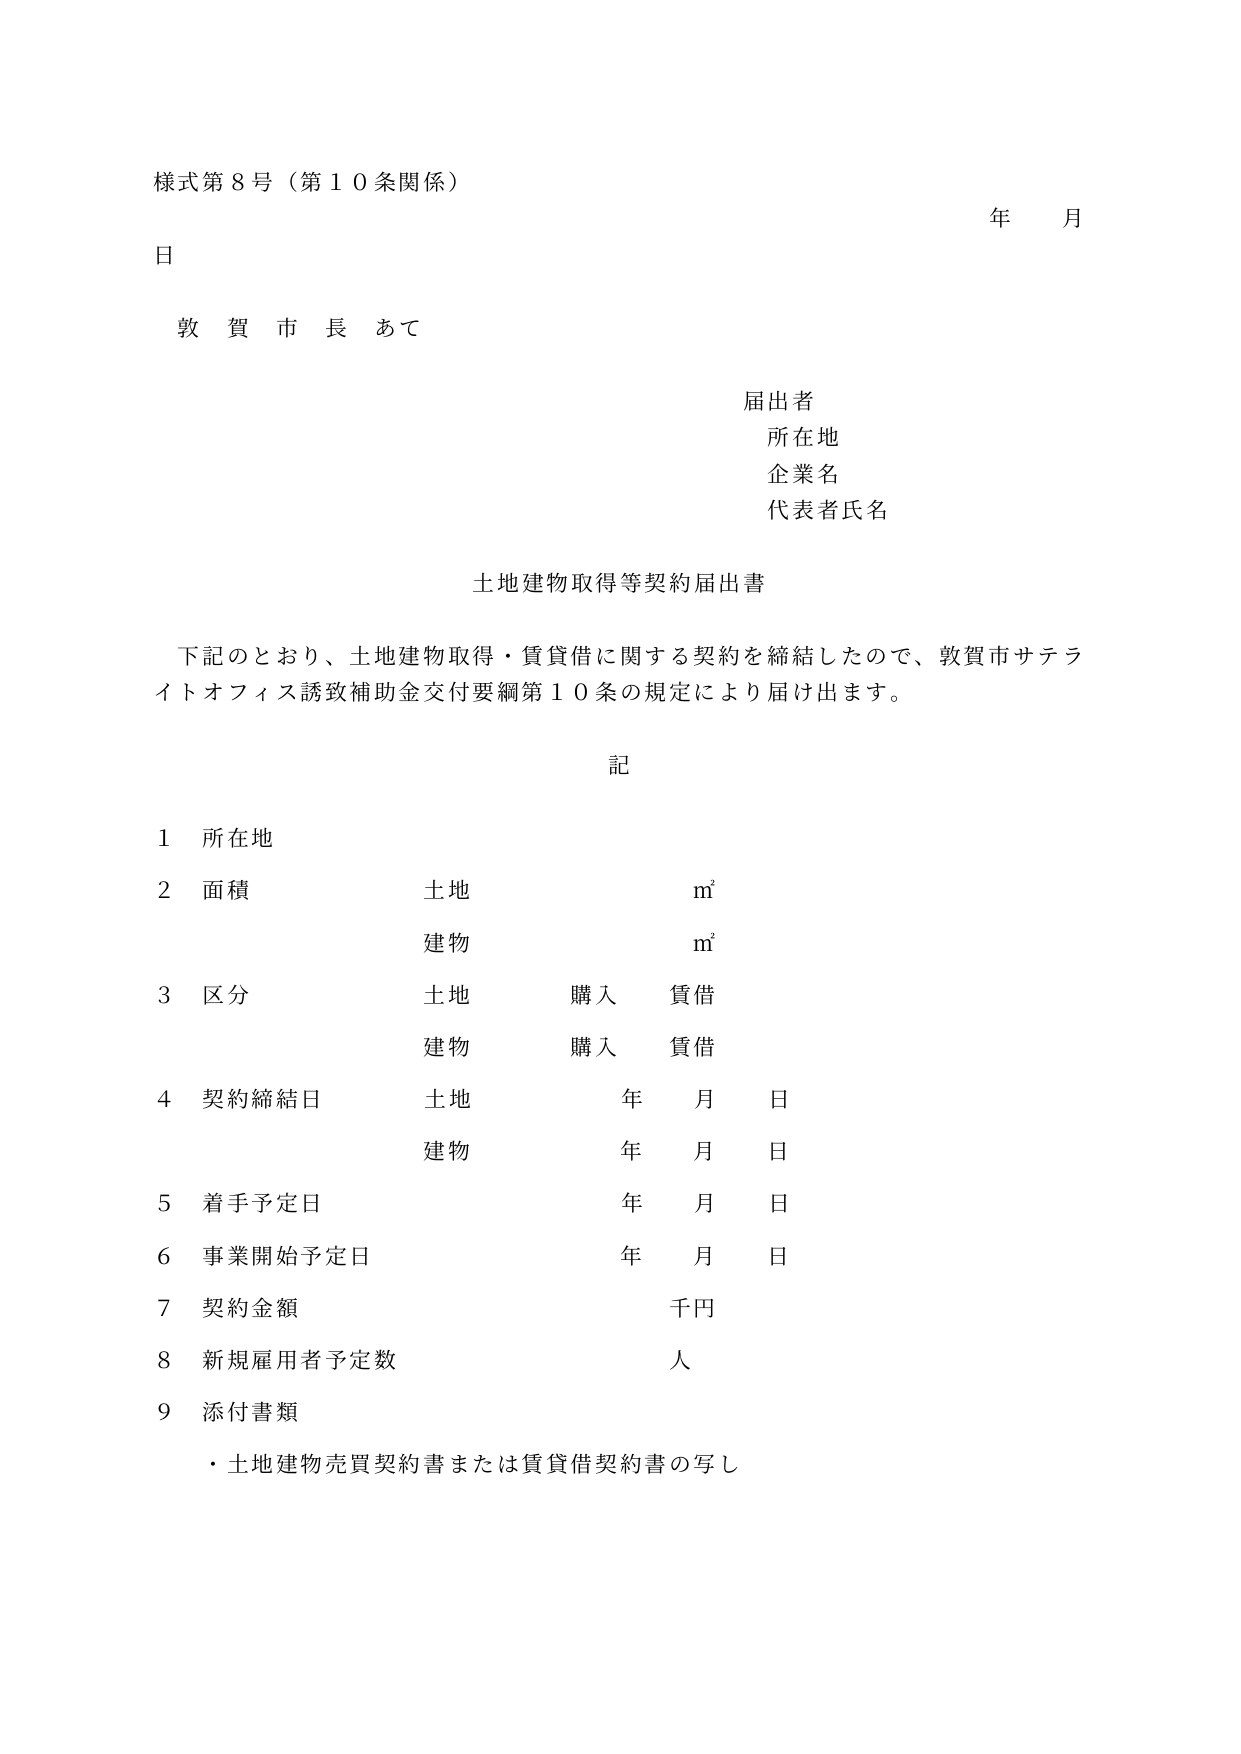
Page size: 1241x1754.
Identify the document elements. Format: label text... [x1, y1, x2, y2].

text 所在地 [153, 418, 1087, 454]
text 建物 購入 賃借 [153, 1028, 1065, 1064]
text 下記のとおり、土地建物取得・賃貸借に関する契約を締結したので、敦賀市サテライトオフィス誘致補助金交付要綱第１０条の規定により届け出ます。 [153, 637, 1087, 709]
text 様式第８号（第１０条関係） [153, 163, 1087, 199]
text 敦 賀 市 長 あて [153, 308, 1087, 345]
text 企業名 [153, 454, 1087, 491]
text 建物 年 月 日 [153, 1132, 1065, 1168]
text １ 所在地 [153, 819, 1087, 855]
text ・土地建物売買契約書または賃貸借契約書の写し [153, 1445, 1087, 1482]
text 建物 ㎡ [153, 923, 1087, 960]
text ５ 着手予定日 年 月 日 [153, 1184, 1065, 1221]
text ２ 面積 土地 ㎡ [153, 871, 1087, 907]
text ７ 契約金額 千円 [153, 1288, 1065, 1325]
text 年 月 日 [153, 199, 1087, 272]
text 記 [153, 746, 1087, 782]
text ６ 事業開始予定日 年 月 日 [153, 1236, 1065, 1273]
text ９ 添付書類 [153, 1393, 1087, 1429]
text ４ 契約締結日 土地 年 月 日 [153, 1080, 1065, 1116]
text ３ 区分 土地 購入 賃借 [153, 975, 1065, 1012]
text 土地建物取得等契約届出書 [153, 564, 1087, 600]
text 代表者氏名 [153, 491, 1087, 527]
text ８ 新規雇用者予定数 人 [153, 1341, 1065, 1377]
text 届出者 [153, 381, 1087, 418]
